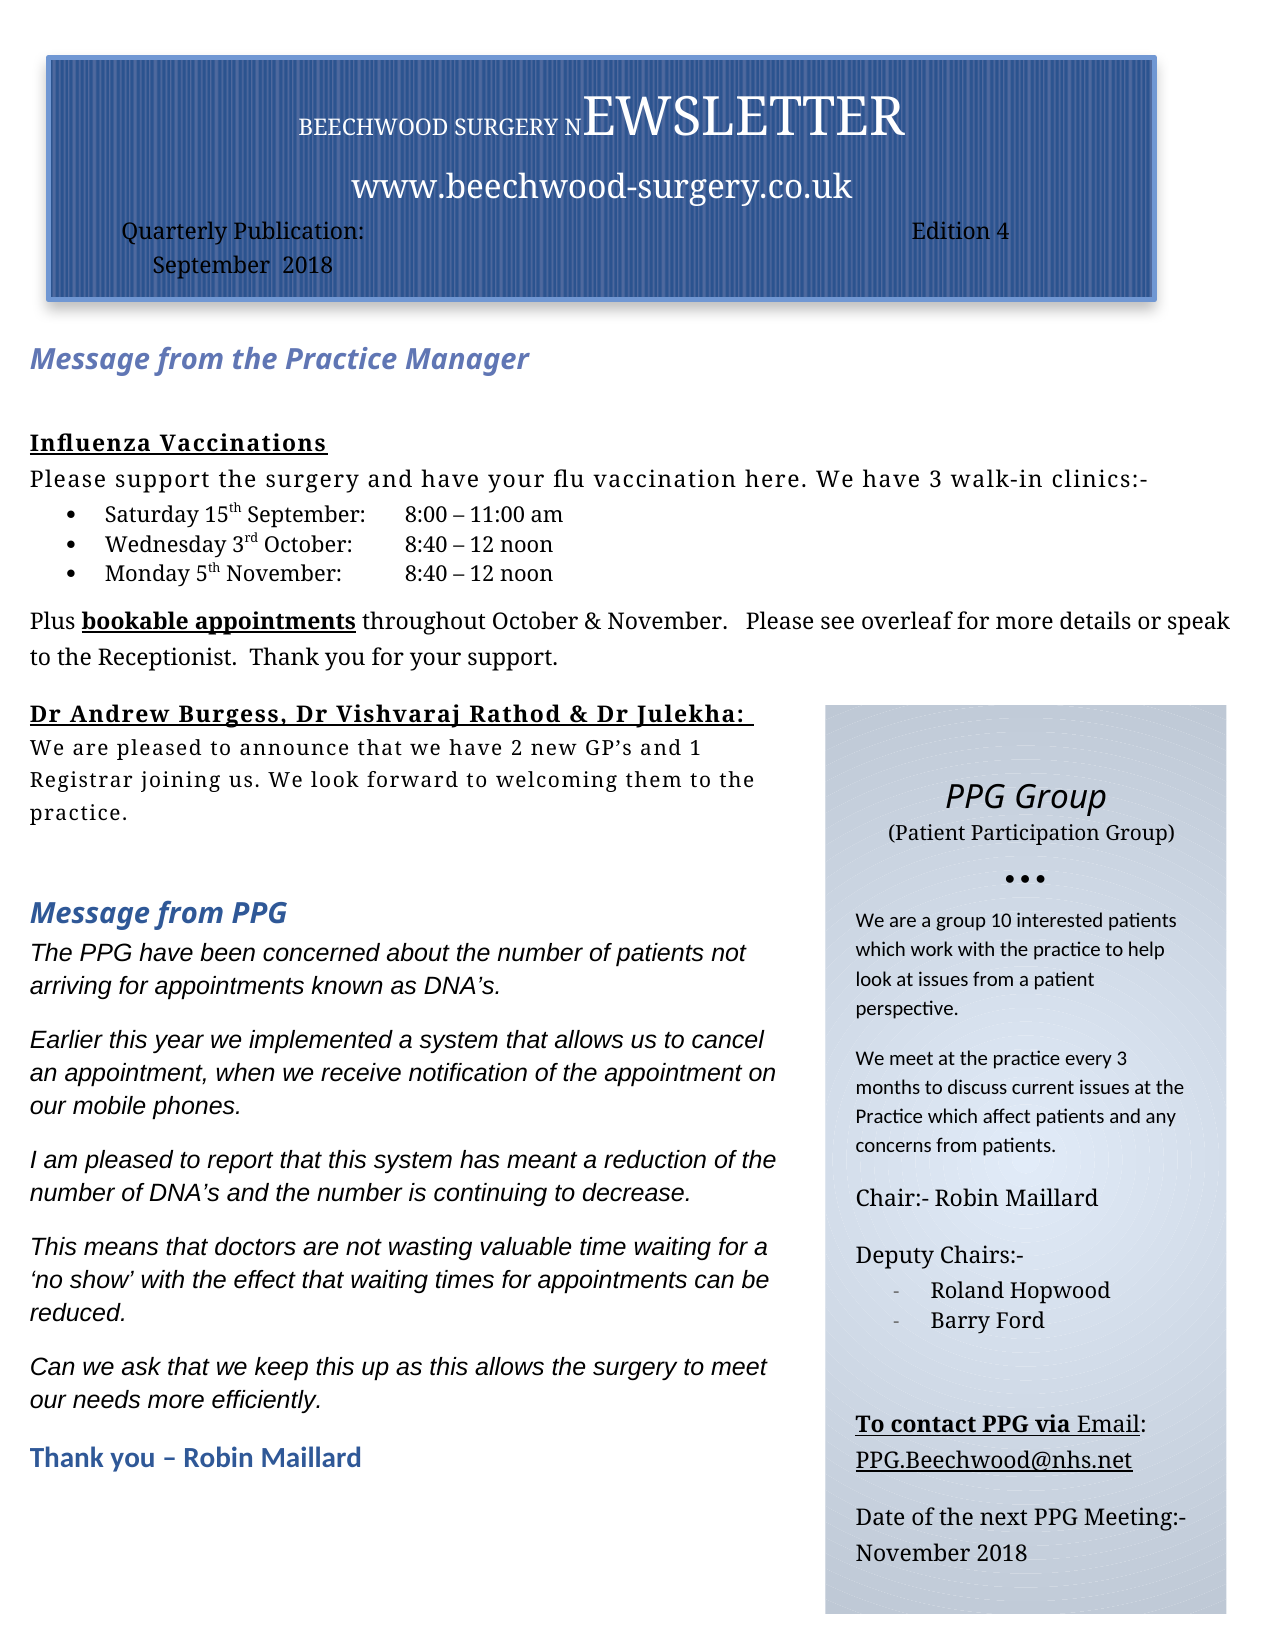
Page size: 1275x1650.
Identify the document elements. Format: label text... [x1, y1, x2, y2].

subtitle Dr Andrew Burgess, Dr Vishvaraj Rathod & Dr Julekha: We are pleased to announce that we have 2 new GP’s and 1 Registrar joining us. We look forward to welcoming them to the practice. [29, 698, 1245, 827]
text This means that doctors are not wasting valuable time waiting for a ‘no show’ with the effect that waiting times for appointments can be reduced. [29, 1232, 1245, 1327]
text Plus bookable appointments throughout October & November. Please see overleaf for more details or speak to the Receptionist. Thank you for your support. [29, 605, 1245, 672]
list Saturday 15th September: 8:00 – 11:00 am [67, 499, 1245, 529]
text Can we ask that we keep this up as this allows the surgery to meet our needs more efficiently. [29, 1352, 1245, 1414]
subtitle Influenza Vaccinations [29, 427, 1245, 458]
subtitle Please support the surgery and have your flu vaccination here. We have 3 walk-in clinics:- [29, 463, 1245, 494]
list Message from PPG [29, 893, 1245, 932]
subtitle Message from the Practice Manager [29, 339, 1245, 378]
text Thank you – Robin Maillard [29, 1439, 1245, 1474]
list Monday 5th November: 8:40 – 12 noon [67, 558, 1245, 588]
text I am pleased to report that this system has meant a reduction of the number of DNA’s and the number is continuing to decrease. [29, 1145, 1245, 1207]
text Earlier this year we implemented a system that allows us to cancel an appointment, when we receive notification of the appointment on our mobile phones. [29, 1025, 1245, 1120]
text The PPG have been concerned about the number of patients not arriving for appointments known as DNA’s. [29, 938, 1245, 1000]
list Wednesday 3rd October: 8:40 – 12 noon [67, 529, 1245, 558]
